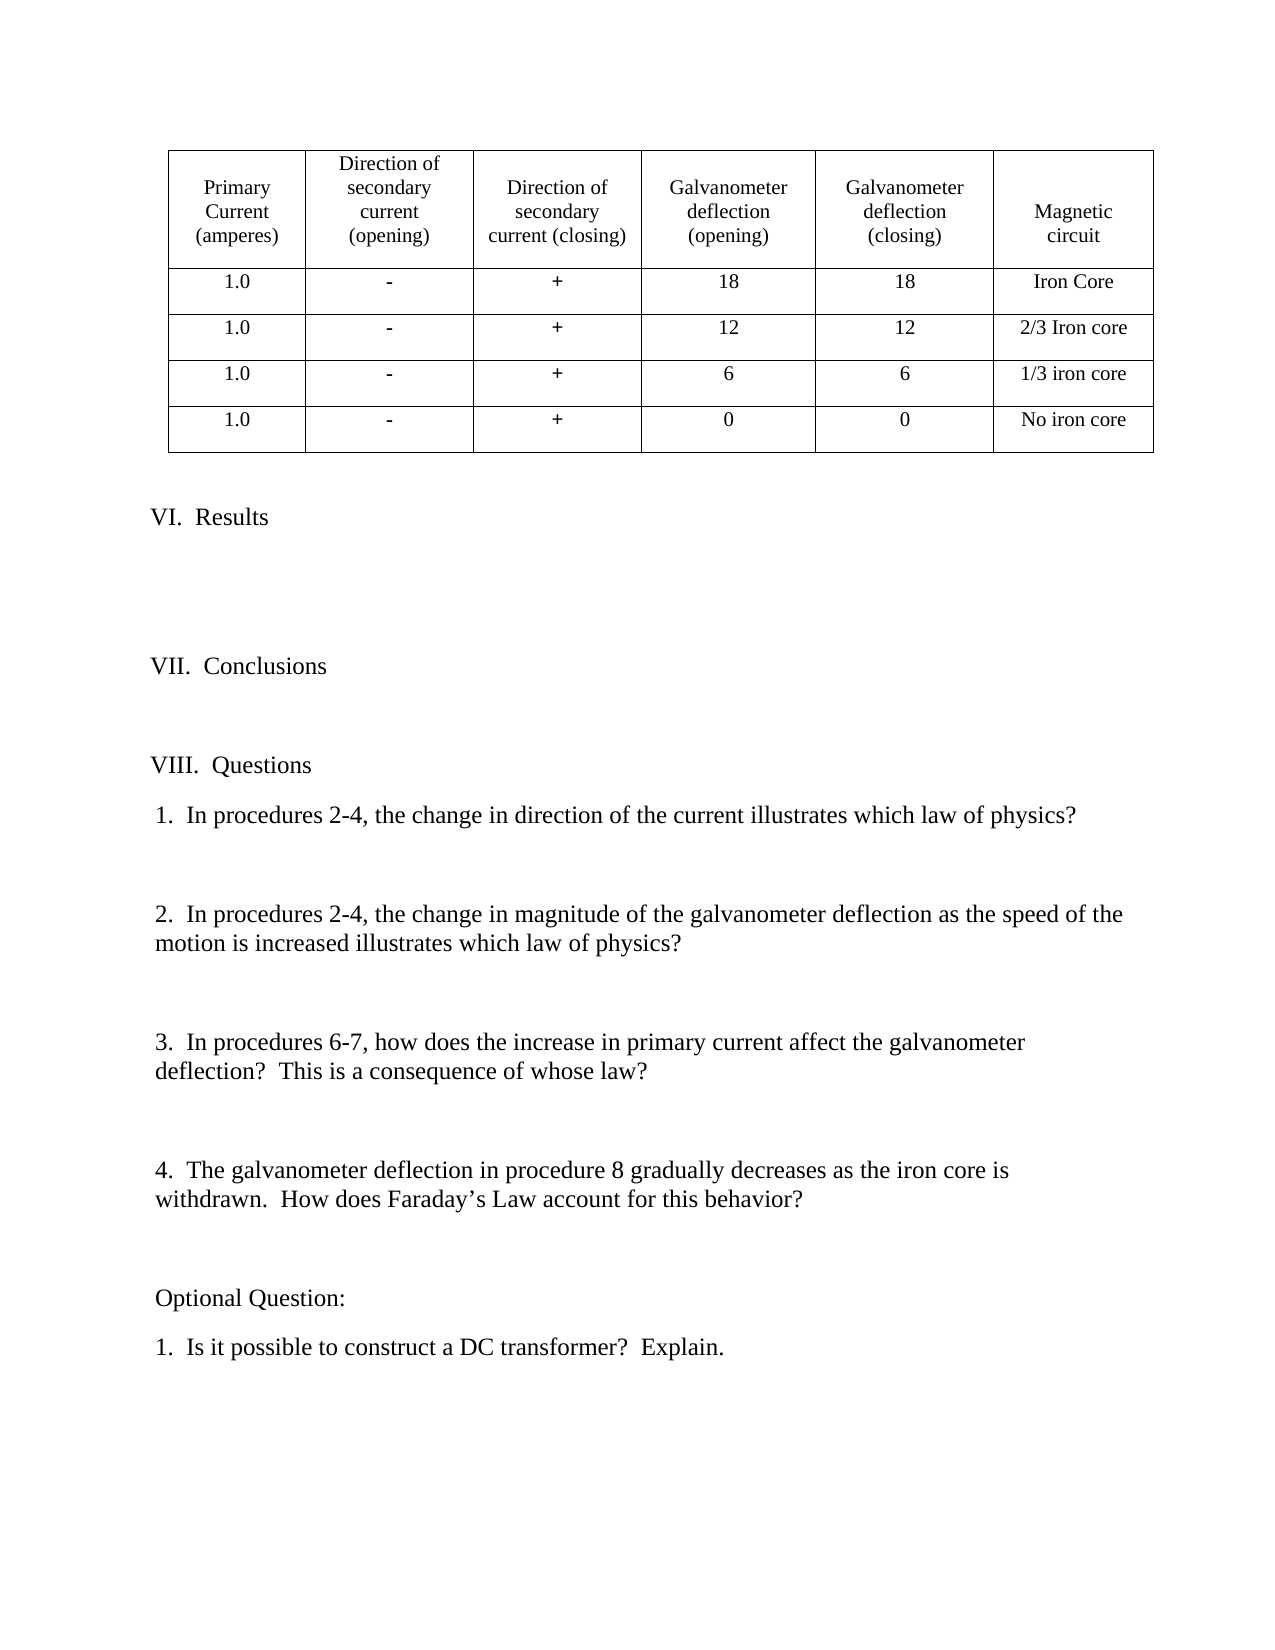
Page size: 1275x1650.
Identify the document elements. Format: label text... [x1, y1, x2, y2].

table_cell No iron core [994, 407, 1153, 452]
text VIII. Questions [150, 750, 1125, 779]
table_cell Iron Core [994, 269, 1153, 314]
table_cell 12 [816, 315, 993, 360]
table_header Galvanometer deflection (closing) [816, 151, 993, 268]
table_cell - [306, 315, 473, 360]
text 1. In procedures 2-4, the change in direction of the current illustrates which law of physics? [155, 800, 1125, 829]
table_cell 0 [642, 407, 815, 452]
text 1. Is it possible to construct a DC transformer? Explain. [155, 1332, 1125, 1361]
table_cell 18 [642, 269, 815, 314]
table_header Galvanometer deflection (opening) [642, 151, 815, 268]
table_cell 1.0 [169, 315, 305, 360]
table_cell 1.0 [169, 407, 305, 452]
table_cell + [474, 315, 641, 360]
table_cell 0 [816, 407, 993, 452]
table_cell + [474, 269, 641, 314]
text Optional Question: [155, 1283, 1125, 1312]
table_cell - [306, 269, 473, 314]
table_header Direction of secondary current (closing) [474, 151, 641, 268]
table_cell 18 [816, 269, 993, 314]
table_cell 6 [642, 361, 815, 406]
table_cell + [474, 361, 641, 406]
table_header Direction of secondary current (opening) [306, 151, 473, 268]
table_cell 1.0 [169, 361, 305, 406]
table_cell - [306, 407, 473, 452]
table_cell + [474, 407, 641, 452]
table_header Magnetic circuit [994, 151, 1153, 268]
table_header Primary Current (amperes) [169, 151, 305, 268]
table_cell 2/3 Iron core [994, 315, 1153, 360]
table_cell 12 [642, 315, 815, 360]
text VII. Conclusions [150, 651, 1125, 680]
table_cell 6 [816, 361, 993, 406]
text 3. In procedures 6-7, how does the increase in primary current affect the galvanometer deflection? This is a consequence of whose law? [155, 1027, 1125, 1084]
table_cell - [306, 361, 473, 406]
table_cell 1.0 [169, 269, 305, 314]
text VI. Results [150, 502, 1125, 531]
text 2. In procedures 2-4, the change in magnitude of the galvanometer deflection as the speed of the motion is increased illustrates which law of physics? [155, 899, 1125, 957]
text 4. The galvanometer deflection in procedure 8 gradually decreases as the iron core is withdrawn. How does Faraday’s Law account for this behavior? [155, 1155, 1125, 1212]
table_cell 1/3 iron core [994, 361, 1153, 406]
